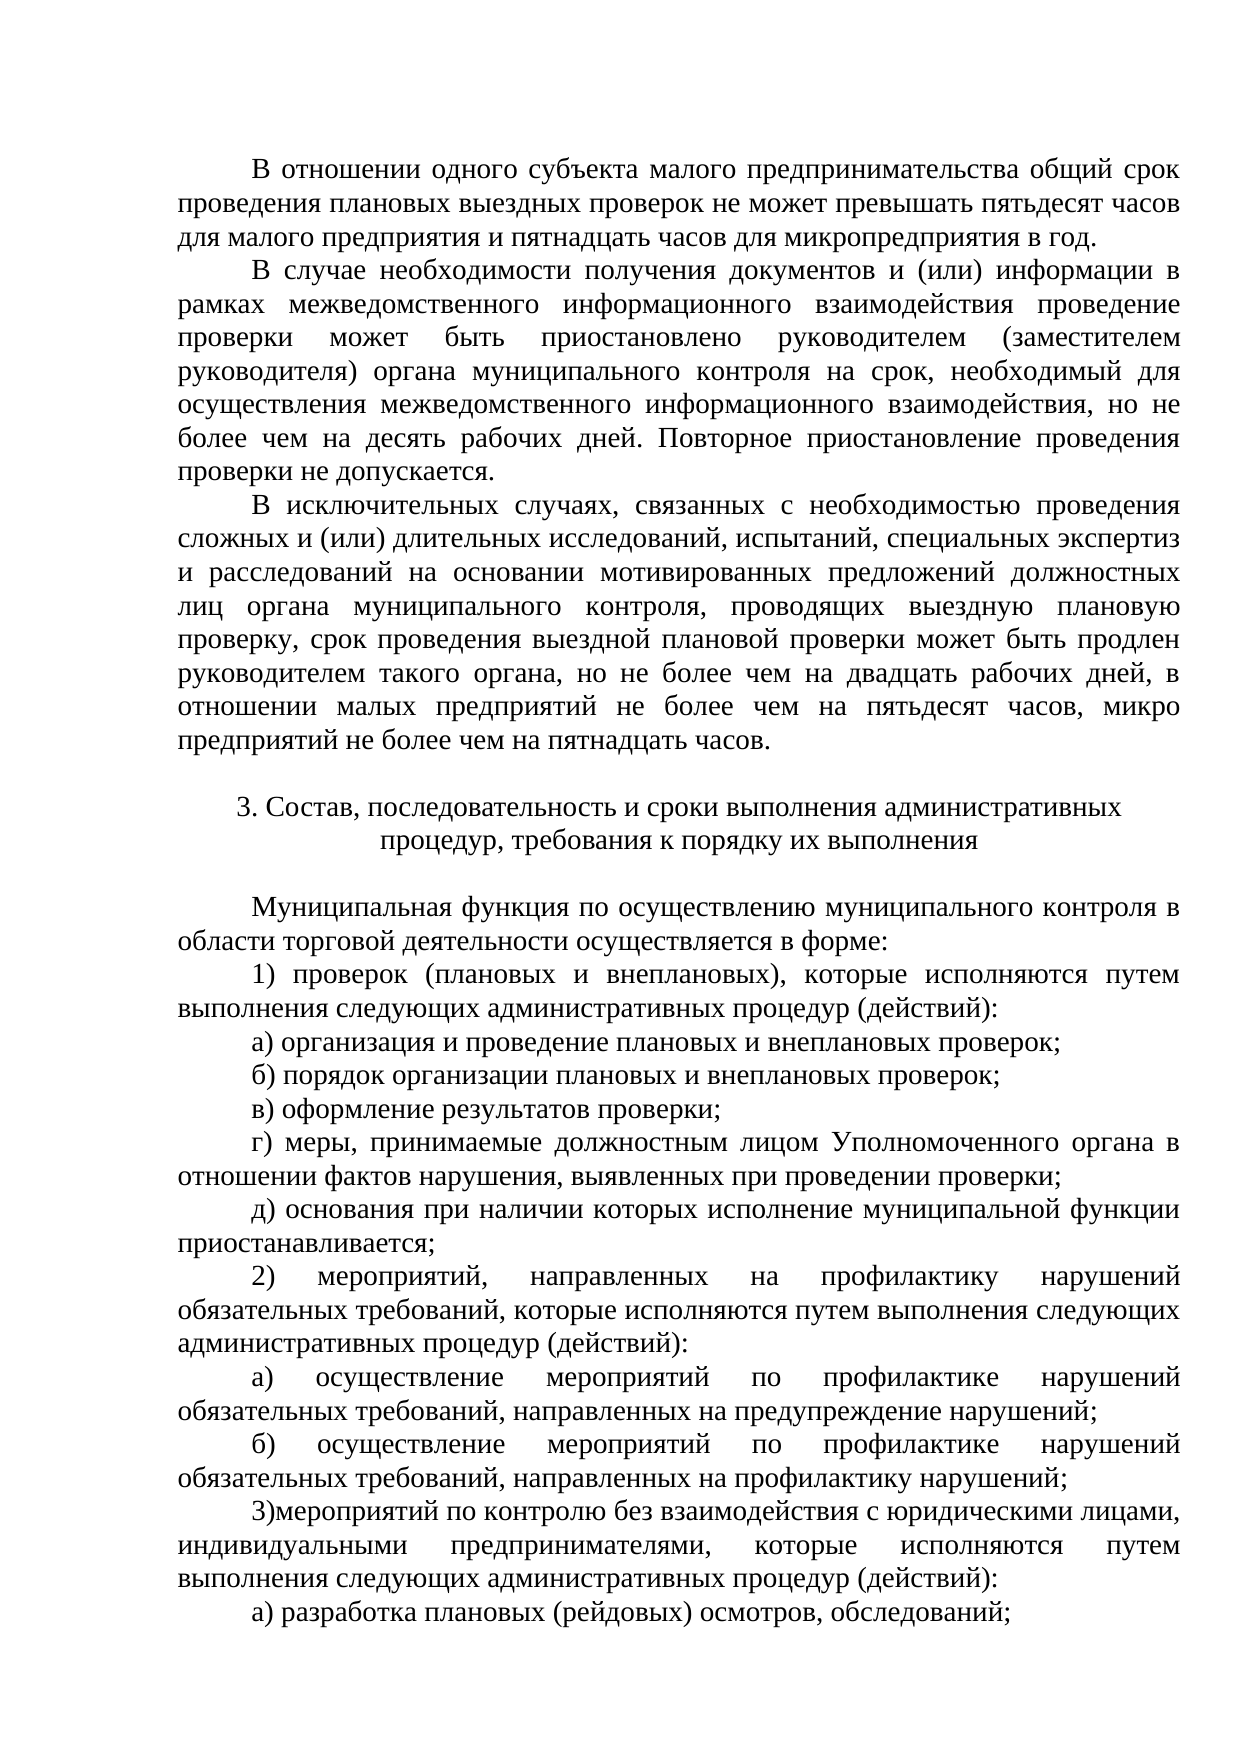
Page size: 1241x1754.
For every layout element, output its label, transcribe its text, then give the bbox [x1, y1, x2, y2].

text д) основания при наличии которых исполнение муниципальной функции приостанавливается; [177, 1191, 1181, 1258]
text а) организация и проведение плановых и внеплановых проверок; [177, 1024, 1181, 1057]
text в) оформление результатов проверки; [177, 1091, 1181, 1124]
text б) осуществление мероприятий по профилактике нарушений обязательных требований, направленных на профилактику нарушений; [177, 1426, 1181, 1493]
text а) разработка плановых (рейдовых) осмотров, обследований; [177, 1594, 1181, 1627]
text г) меры, принимаемые должностным лицом Уполномоченного органа в отношении фактов нарушения, выявленных при проведении проверки; [177, 1124, 1181, 1191]
text б) порядок организации плановых и внеплановых проверок; [177, 1057, 1181, 1091]
text 3)мероприятий по контролю без взаимодействия с юридическими лицами, индивидуальными предпринимателями, которые исполняются путем выполнения следующих административных процедур (действий): [177, 1493, 1181, 1594]
text В исключительных случаях, связанных с необходимостью проведения сложных и (или) длительных исследований, испытаний, специальных экспертиз и расследований на основании мотивированных предложений должностных лиц органа муниципального контроля, проводящих выездную плановую проверку, срок проведения выездной плановой проверки может быть продлен руководителем такого органа, но не более чем на двадцать рабочих дней, в отношении малых предприятий не более чем на пятьдесят часов, микро предприятий не более чем на пятнадцать часов. [177, 487, 1181, 755]
text а) осуществление мероприятий по профилактике нарушений обязательных требований, направленных на предупреждение нарушений; [177, 1359, 1181, 1426]
text Муниципальная функция по осуществлению муниципального контроля в области торговой деятельности осуществляется в форме: [177, 889, 1181, 957]
text 1) проверок (плановых и внеплановых), которые исполняются путем выполнения следующих административных процедур (действий): [177, 957, 1181, 1024]
text 2) мероприятий, направленных на профилактику нарушений обязательных требований, которые исполняются путем выполнения следующих административных процедур (действий): [177, 1258, 1181, 1359]
text В отношении одного субъекта малого предпринимательства общий срок проведения плановых выездных проверок не может превышать пятьдесят часов для малого предприятия и пятнадцать часов для микропредприятия в год. [177, 152, 1181, 252]
text В случае необходимости получения документов и (или) информации в рамках межведомственного информационного взаимодействия проведение проверки может быть приостановлено руководителем (заместителем руководителя) органа муниципального контроля на срок, необходимый для осуществления межведомственного информационного взаимодействия, но не более чем на десять рабочих дней. Повторное приостановление проведения проверки не допускается. [177, 252, 1181, 487]
text 3. Состав, последовательность и сроки выполнения административных процедур, требования к порядку их выполнения [177, 789, 1181, 856]
